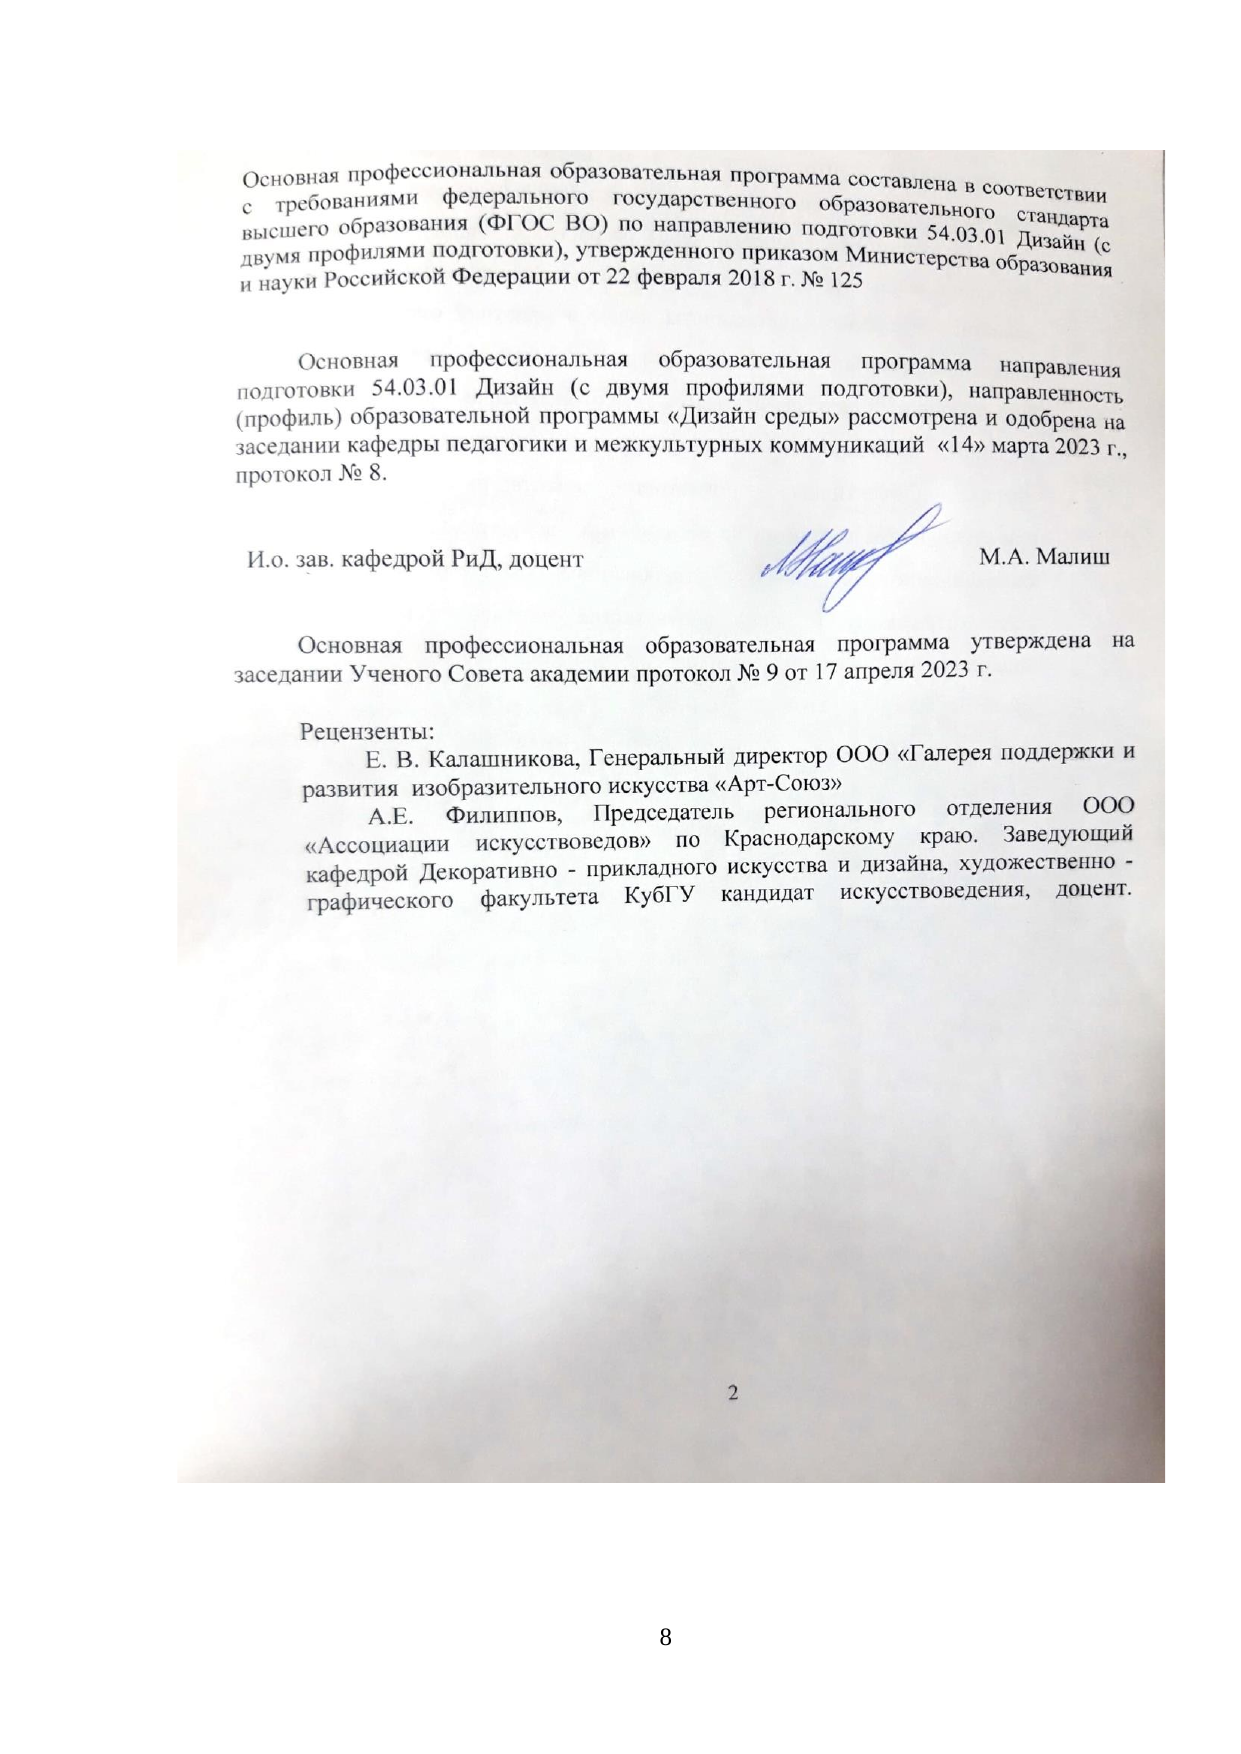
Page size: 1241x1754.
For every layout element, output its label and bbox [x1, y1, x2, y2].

picture [177, 150, 1166, 1483]
